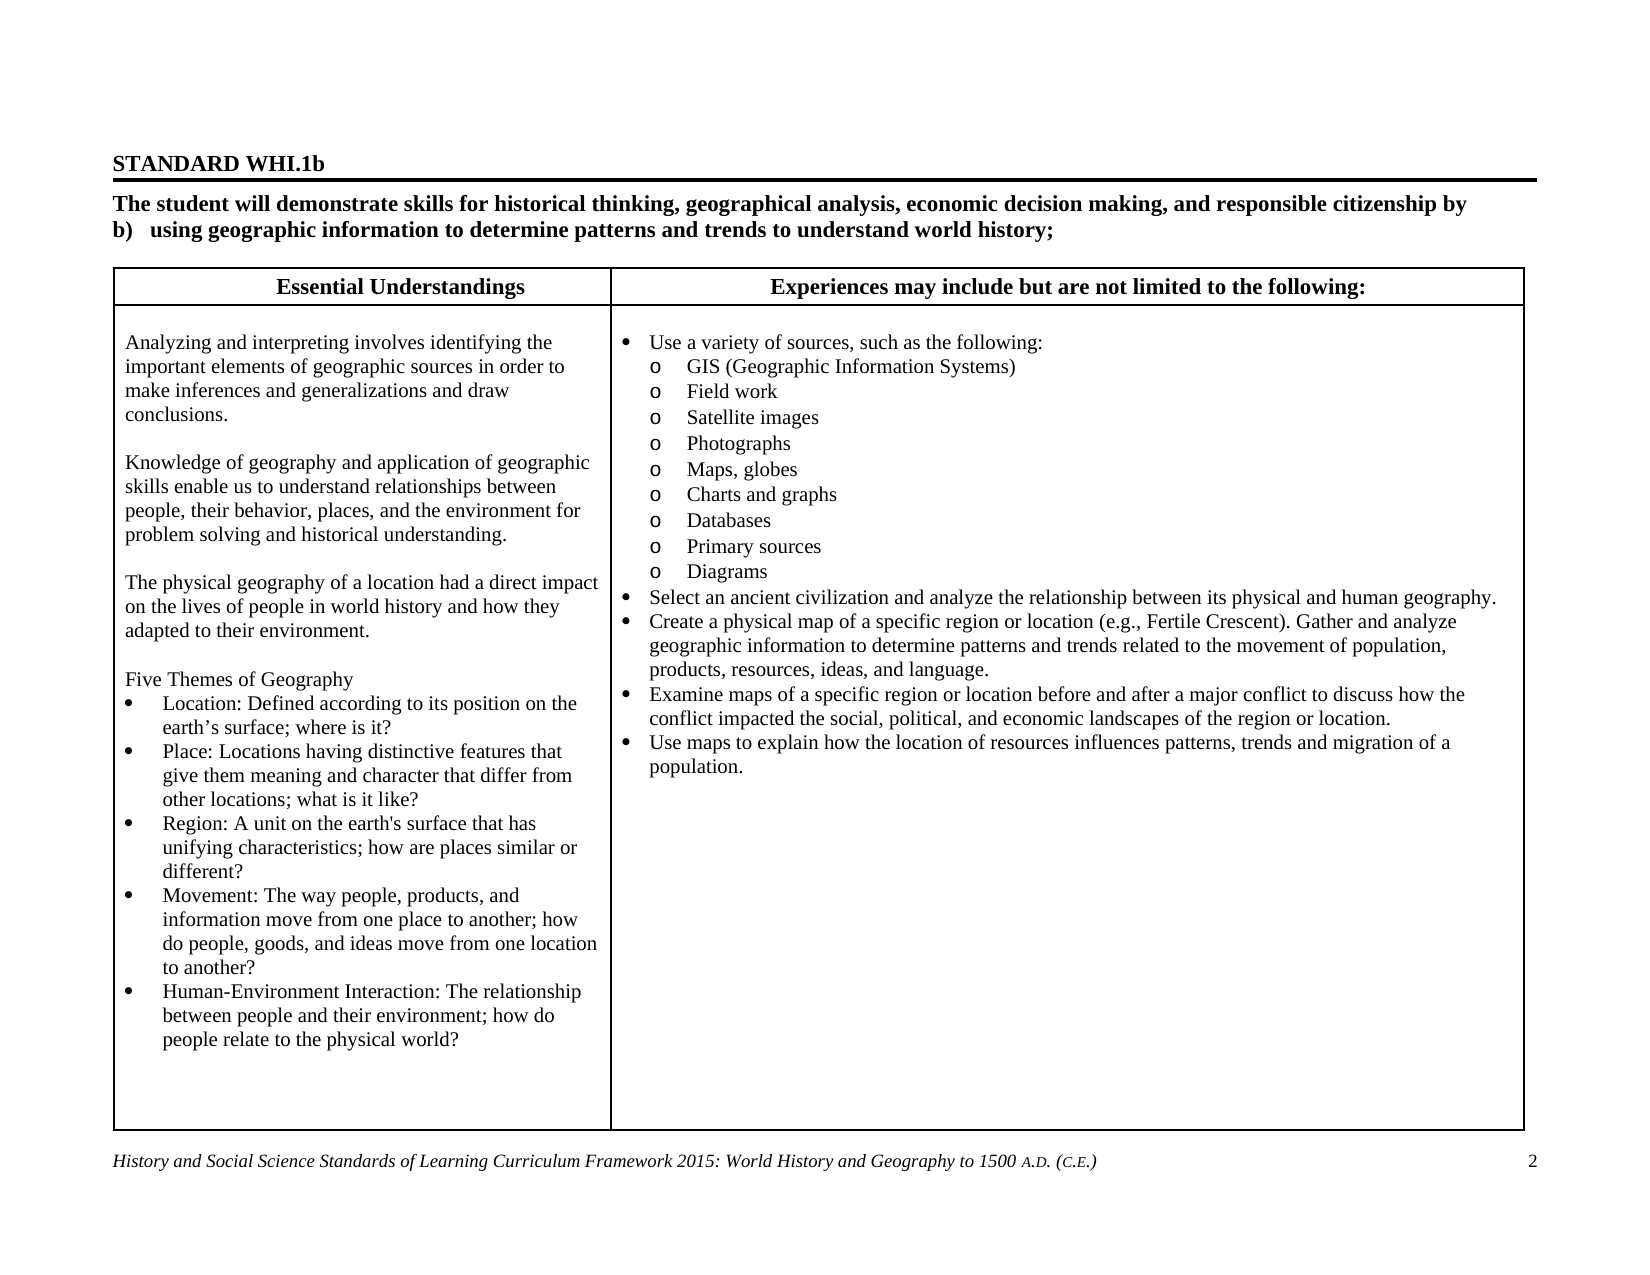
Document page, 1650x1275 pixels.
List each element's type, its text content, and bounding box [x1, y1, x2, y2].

table_header Essential Understandings [115, 269, 610, 303]
table_header Experiences may include but are not limited to the following: [612, 269, 1523, 303]
text b) using geographic information to determine patterns and trends to understand world history; [112, 216, 1537, 243]
table_cell Use a variety of sources, such as the following: GIS (Geographic Information Systems) Field work Satellite images Photographs Maps, globes Charts and graphs Databases Primary sources Diagrams Select an ancient civilization and analyze the relationship between its physical and human geography. Create a physical map of a specific region or location (e.g., Fertile Crescent). Gather and analyze geographic information to determine patterns and trends related to the movement of population, products, resources, ideas, and language. Examine maps of a specific region or location before and after a major conflict to discuss how the conflict impacted the social, political, and economic landscapes of the region or location. Use maps to explain how the location of resources influences patterns, trends and migration of a population. [612, 306, 1523, 1128]
text STANDARD WHI.1b [112, 150, 1537, 182]
table_cell Analyzing and interpreting involves identifying the important elements of geographic sources in order to make inferences and generalizations and draw conclusions. Knowledge of geography and application of geographic skills enable us to understand relationships between people, their behavior, places, and the environment for problem solving and historical understanding. The physical geography of a location had a direct impact on the lives of people in world history and how they adapted to their environment. Five Themes of Geography Location: Defined according to its position on the earth’s surface; where is it? Place: Locations having distinctive features that give them meaning and character that differ from other locations; what is it like? Region: A unit on the earth's surface that has unifying characteristics; how are places similar or different? Movement: The way people, products, and information move from one place to another; how do people, goods, and ideas move from one location to another? Human-Environment Interaction: The relationship between people and their environment; how do people relate to the physical world? [115, 306, 610, 1128]
text The student will demonstrate skills for historical thinking, geographical analysis, economic decision making, and responsible citizenship by [112, 190, 1537, 216]
